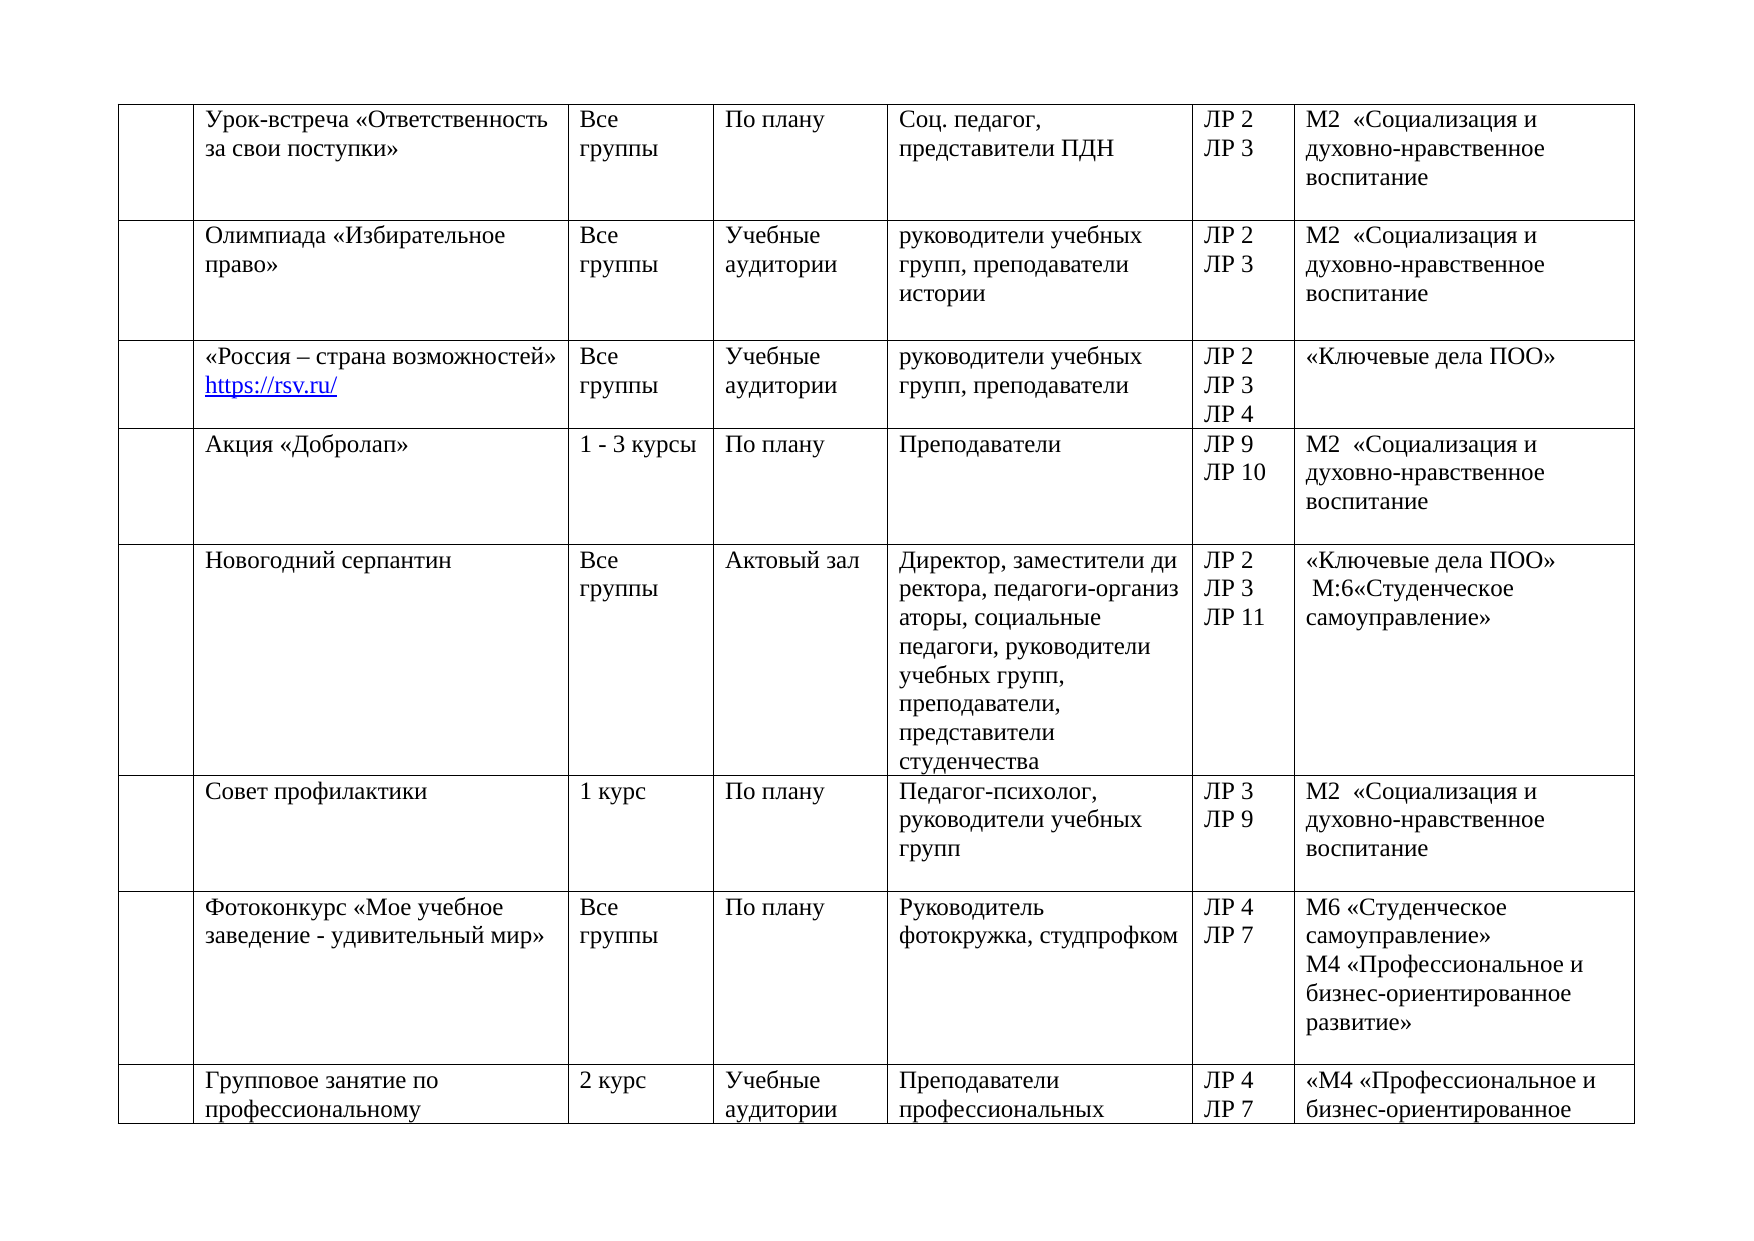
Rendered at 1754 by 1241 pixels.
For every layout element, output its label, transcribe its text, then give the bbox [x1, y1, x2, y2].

table_cell М2 «Социализация и духовно-нравственное воспитание [1295, 221, 1634, 340]
table_cell Совет профилактики [194, 776, 568, 891]
table_cell Соц. педагог, представители ПДН [888, 105, 1192, 219]
table_cell Руководитель фотокружка, студпрофком [888, 892, 1192, 1064]
table_cell Директор, заместители директора, педагоги-организаторы, социальные педагоги, руководители учебных групп, преподаватели, представители студенчества [888, 545, 1192, 775]
table_cell М2 «Социализация и духовно-нравственное воспитание [1295, 105, 1634, 219]
table_cell [119, 1065, 193, 1123]
table_cell ЛР 2 ЛР 3 [1193, 105, 1294, 219]
table_cell По плану [714, 892, 887, 1064]
table_cell ЛР 2 ЛР 3 ЛР 4 [1193, 341, 1294, 428]
table_cell По плану [714, 105, 887, 219]
table_cell [119, 776, 193, 891]
table_cell [119, 545, 193, 775]
table_cell ЛР 2 ЛР 3 ЛР 11 [1193, 545, 1294, 775]
table_cell ЛР 2 ЛР 3 [1193, 221, 1294, 340]
table_cell ЛР 4 ЛР 7 [1193, 1065, 1294, 1123]
table_cell «Ключевые дела ПОО» [1295, 341, 1634, 428]
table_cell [1295, 1065, 1634, 1123]
table_cell Преподаватели [888, 429, 1192, 544]
table_cell ЛР 9 ЛР 10 [1193, 429, 1294, 544]
table_cell Все группы [569, 341, 713, 428]
table_cell По плану [714, 776, 887, 891]
table_cell Все группы [569, 545, 713, 775]
table_cell Фотоконкурс «Мое учебное заведение - удивительный мир» [194, 892, 568, 1064]
table_cell [119, 341, 193, 428]
table_cell 2 курс [569, 1065, 713, 1123]
table_cell М2 «Социализация и духовно-нравственное воспитание [1295, 776, 1634, 891]
table_cell «Россия – страна возможностей» https://rsv.ru/ [194, 341, 568, 428]
table_cell [119, 892, 193, 1064]
table_cell Учебные аудитории [714, 1065, 887, 1123]
table_cell Олимпиада «Избирательное право» [194, 221, 568, 340]
table_cell ЛР 4 ЛР 7 [1193, 892, 1294, 1064]
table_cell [888, 1065, 1192, 1123]
table_cell Акция «Добролап» [194, 429, 568, 544]
table_cell Все группы [569, 221, 713, 340]
table_cell Педагог-психолог, руководители учебных групп [888, 776, 1192, 891]
table_cell Учебные аудитории [714, 221, 887, 340]
table_cell М6 «Студенческое самоуправление» М4 «Профессиональное и бизнес-ориентированное развитие» [1295, 892, 1634, 1064]
table_cell ЛР 3 ЛР 9 [1193, 776, 1294, 891]
table_cell [119, 105, 193, 219]
table_cell По плану [714, 429, 887, 544]
table_cell Все группы [569, 892, 713, 1064]
table_cell 1 - 3 курсы [569, 429, 713, 544]
table_cell [119, 429, 193, 544]
table_cell [119, 221, 193, 340]
table_cell Актовый зал [714, 545, 887, 775]
table_cell Урок-встреча «Ответственность за свои поступки» [194, 105, 568, 219]
table_cell 1 курс [569, 776, 713, 891]
table_cell Учебные аудитории [714, 341, 887, 428]
table_cell руководители учебных групп, преподаватели [888, 341, 1192, 428]
table_cell руководители учебных групп, преподаватели истории [888, 221, 1192, 340]
table_cell Все группы [569, 105, 713, 219]
table_cell «Ключевые дела ПОО» М:6«Студенческое самоуправление» [1295, 545, 1634, 775]
table_cell Новогодний серпантин [194, 545, 568, 775]
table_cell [194, 1065, 568, 1123]
table_cell М2 «Социализация и духовно-нравственное воспитание [1295, 429, 1634, 544]
